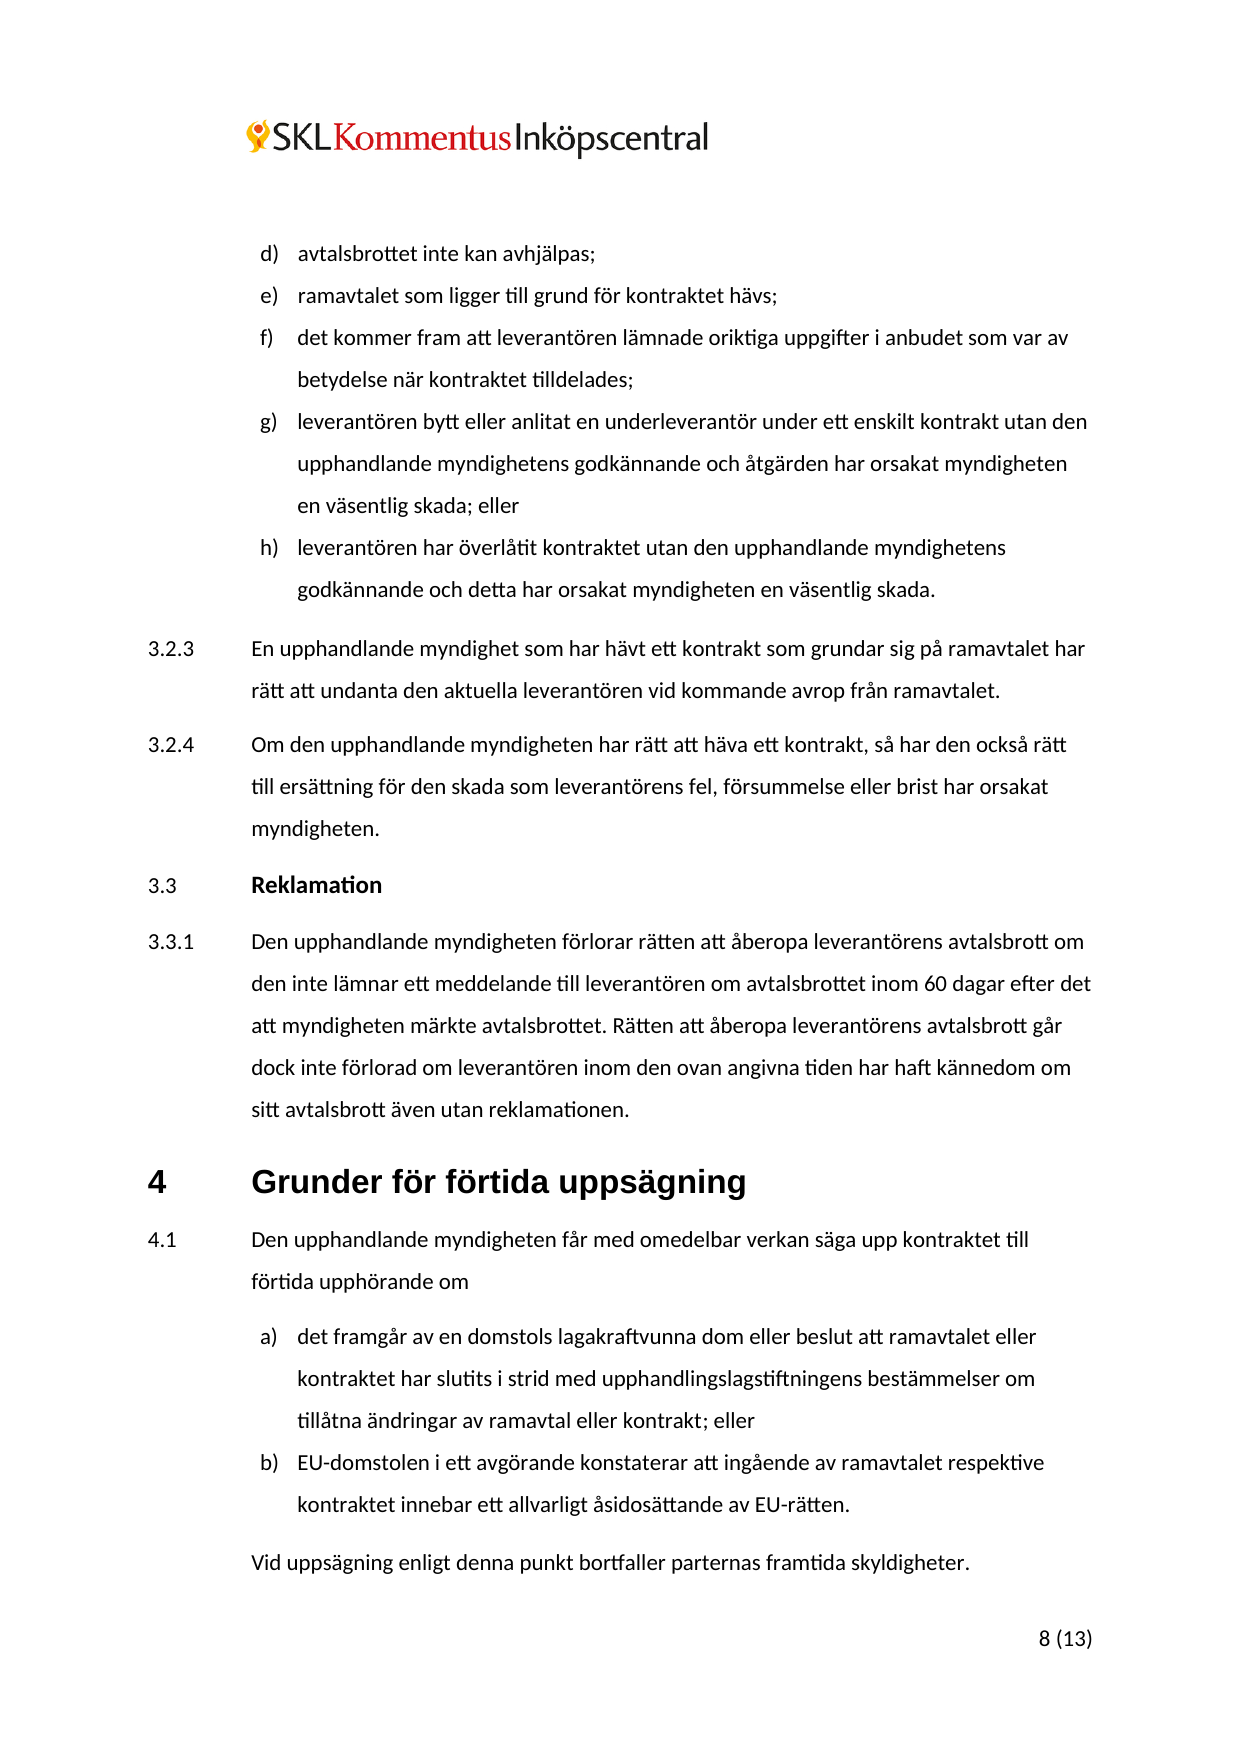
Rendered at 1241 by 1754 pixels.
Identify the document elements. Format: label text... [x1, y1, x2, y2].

list Om den upphandlande myndigheten har rätt att häva ett kontrakt, så har den också rätt till ersättning för den skada som leverantörens fel, försummelse eller brist har orsakat myndigheten. [148, 730, 1093, 842]
list det kommer fram att leverantören lämnade oriktiga uppgifter i anbudet som var av betydelse när kontraktet tilldelades; [260, 323, 1093, 393]
picture [147, 73, 807, 240]
list Den upphandlande myndigheten förlorar rätten att åberopa leverantörens avtalsbrott om den inte lämnar ett meddelande till leverantören om avtalsbrottet inom 60 dagar efter det att myndigheten märkte avtalsbrottet. Rätten att åberopa leverantörens avtalsbrott går dock inte förlorad om leverantören inom den ovan angivna tiden har haft kännedom om sitt avtalsbrott även utan reklamationen. [148, 927, 1093, 1123]
list ramavtalet som ligger till grund för kontraktet hävs; [260, 281, 1093, 309]
list leverantören bytt eller anlitat en underleverantör under ett enskilt kontrakt utan den upphandlande myndighetens godkännande och åtgärden har orsakat myndigheten en väsentlig skada; eller [260, 407, 1093, 519]
list Den upphandlande myndigheten får med omedelbar verkan säga upp kontraktet till förtida upphörande om [148, 1225, 1093, 1295]
list leverantören har överlåtit kontraktet utan den upphandlande myndighetens godkännande och detta har orsakat myndigheten en väsentlig skada. [260, 533, 1093, 603]
list En upphandlande myndighet som har hävt ett kontrakt som grundar sig på ramavtalet har rätt att undanta den aktuella leverantören vid kommande avrop från ramavtalet. [148, 634, 1093, 704]
list Grunder för förtida uppsägning [148, 1162, 1093, 1200]
text Vid uppsägning enligt denna punkt bortfaller parternas framtida skyldigheter. [251, 1548, 1093, 1576]
list Reklamation [148, 869, 1093, 899]
list avtalsbrottet inte kan avhjälpas; [260, 239, 1093, 267]
list det framgår av en domstols lagakraftvunna dom eller beslut att ramavtalet eller kontraktet har slutits i strid med upphandlingslagstiftningens bestämmelser om tillåtna ändringar av ramavtal eller kontrakt; eller [260, 1322, 1093, 1434]
list EU-domstolen i ett avgörande konstaterar att ingående av ramavtalet respektive kontraktet innebar ett allvarligt åsidosättande av EU-rätten. [260, 1448, 1093, 1518]
